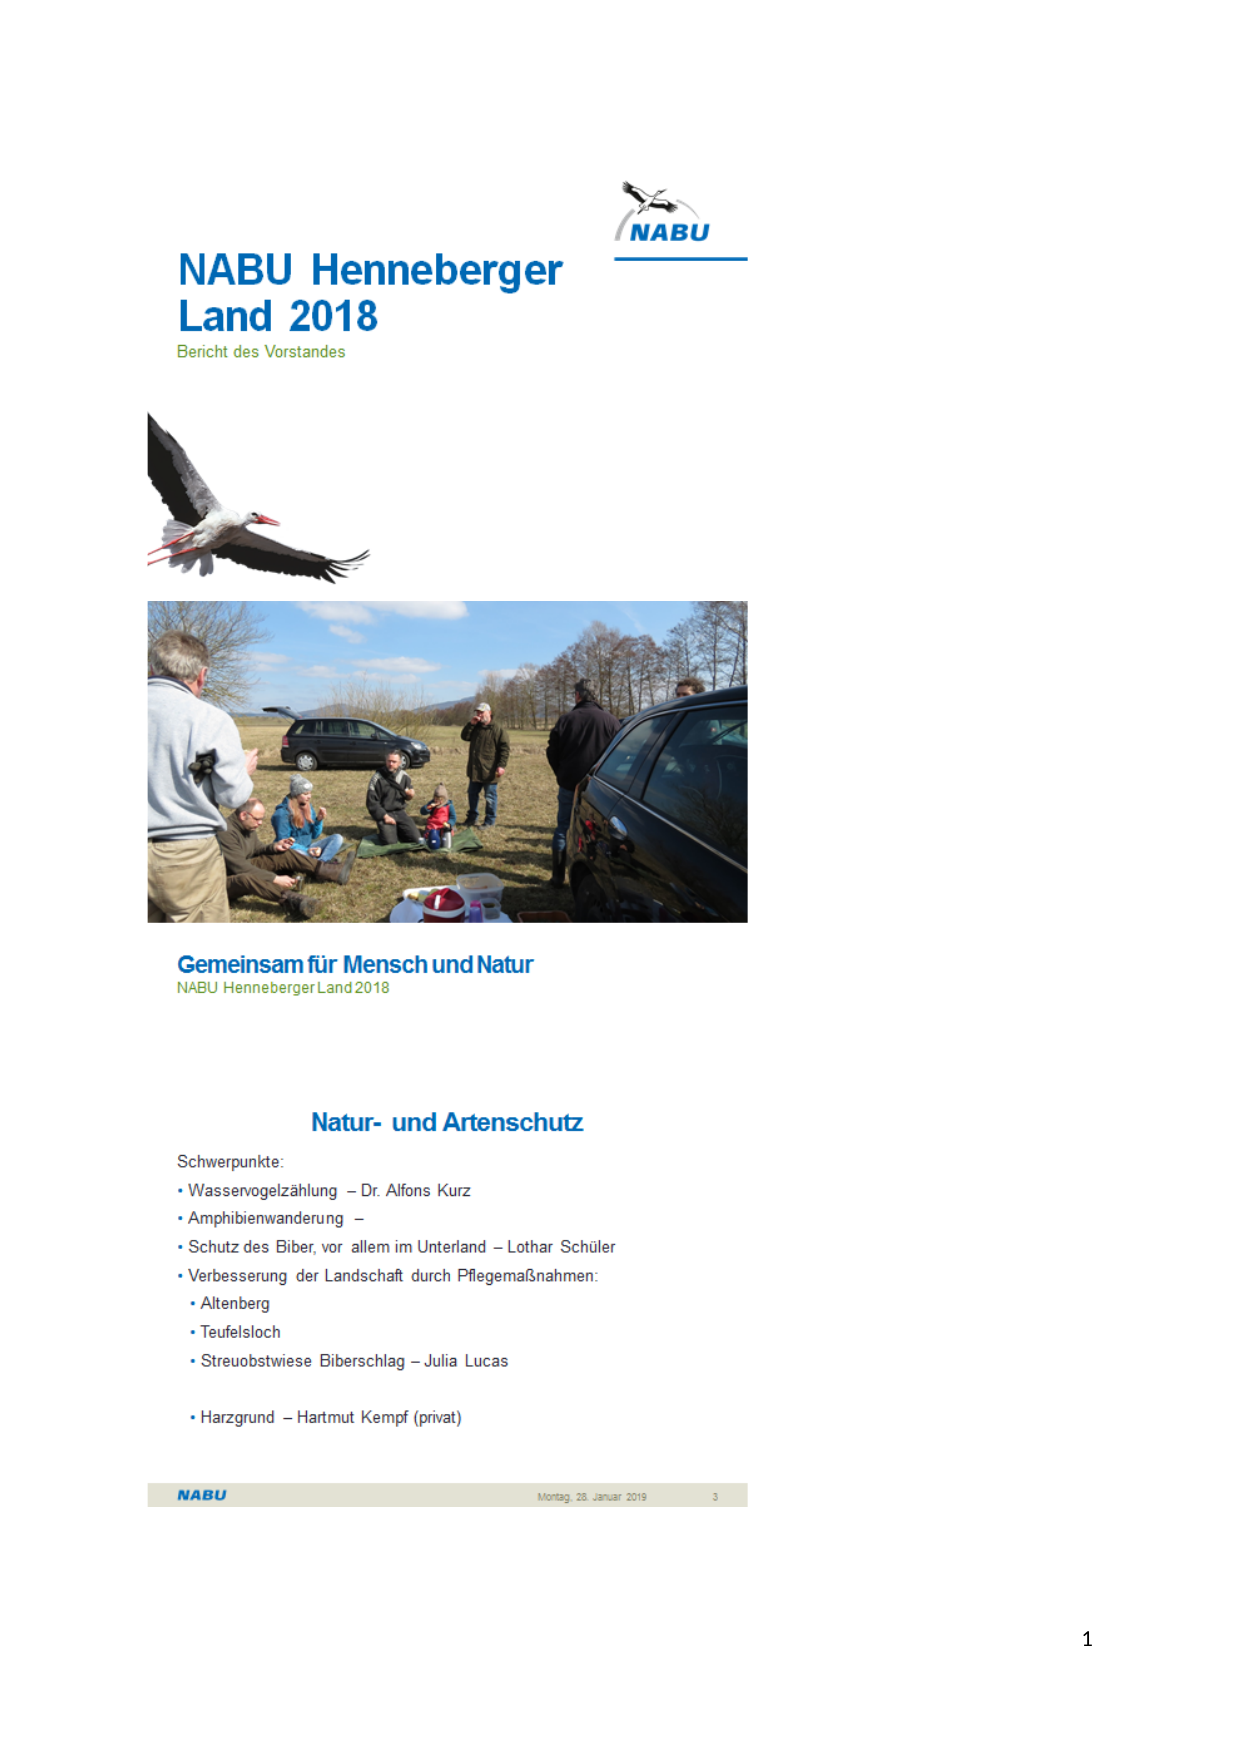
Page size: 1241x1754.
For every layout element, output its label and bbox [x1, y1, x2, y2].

picture [147, 1056, 748, 1507]
picture [147, 147, 748, 598]
picture [147, 601, 748, 1052]
